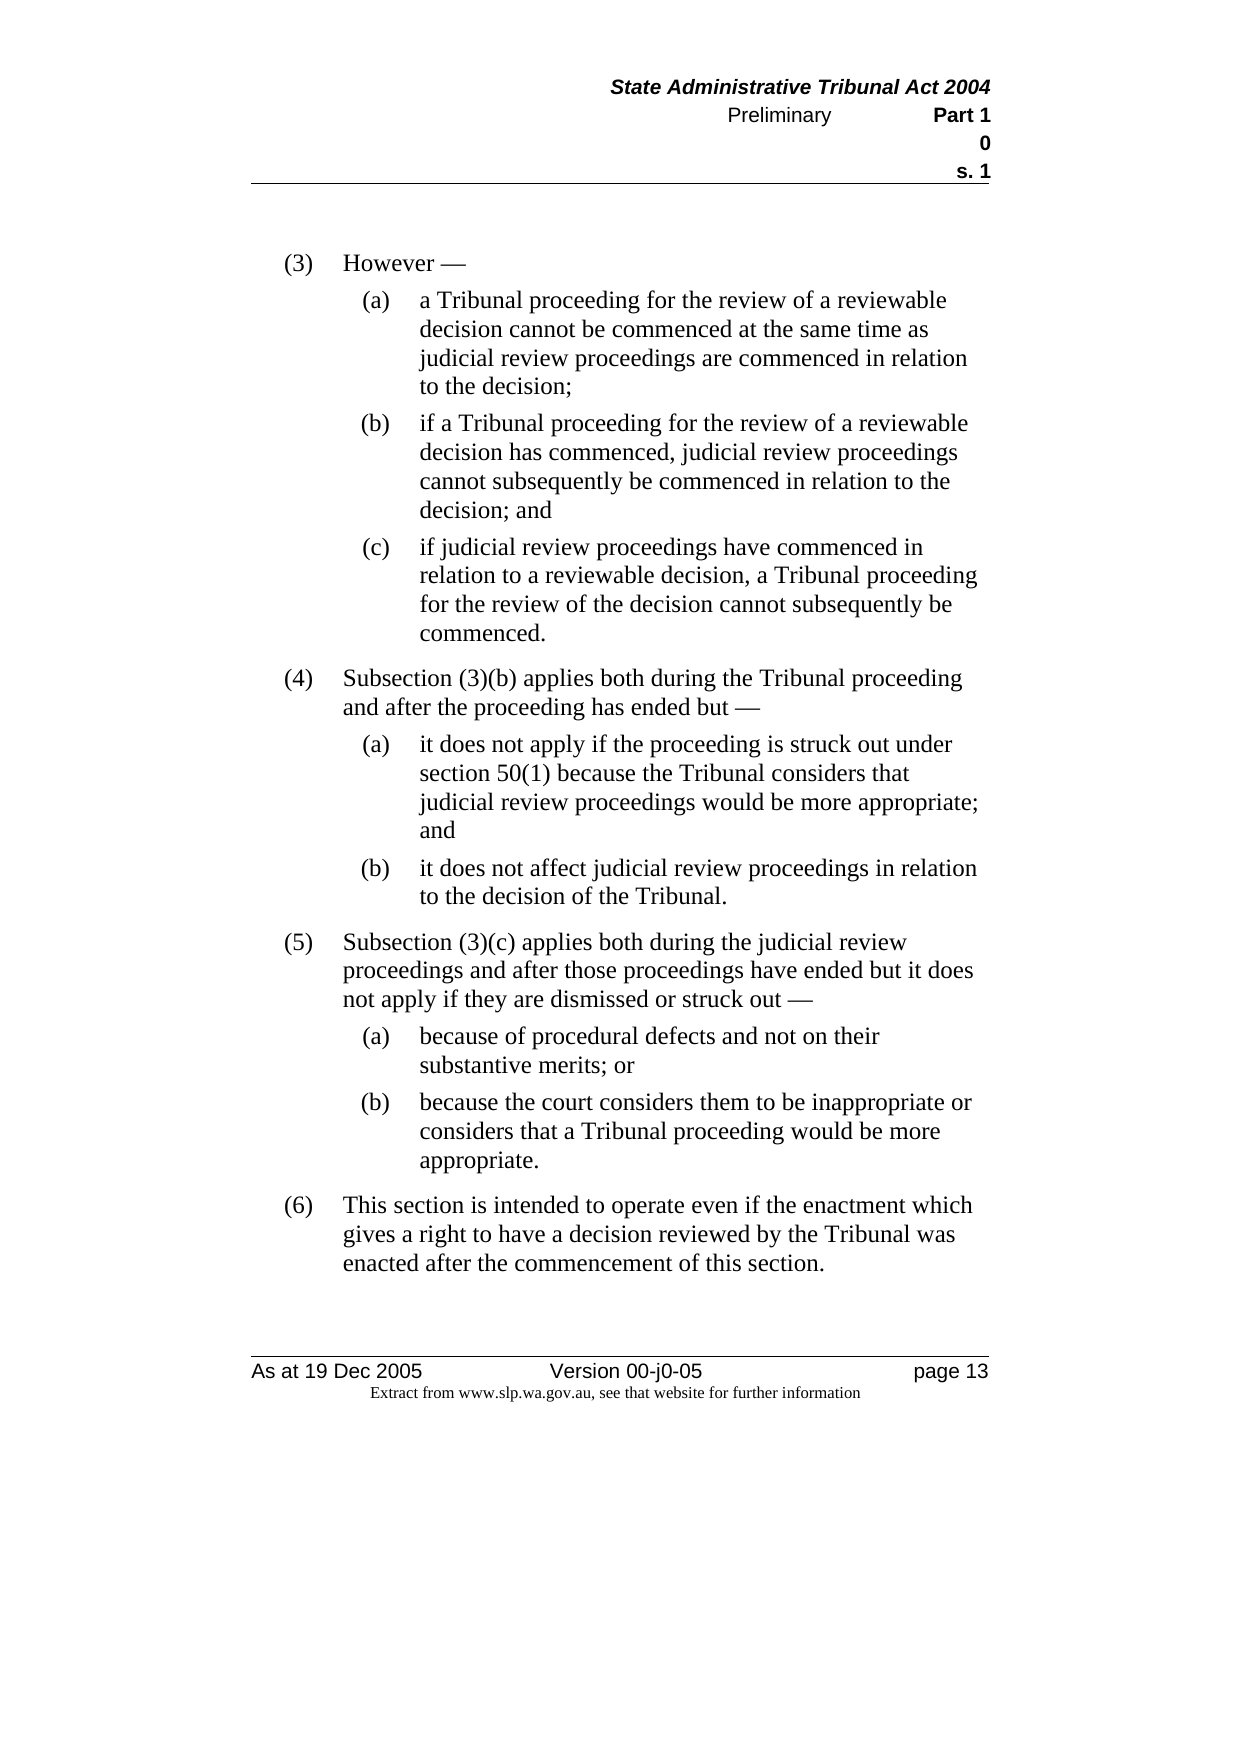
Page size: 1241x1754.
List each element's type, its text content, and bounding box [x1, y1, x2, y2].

text (5) Subsection (3)(c) applies both during the judicial review proceedings and after those proceedings have ended but it does not apply if they are dismissed or struck out — [251, 927, 989, 1013]
text (b) if a Tribunal proceeding for the review of a reviewable decision has commenced, judicial review proceedings cannot subsequently be commenced in relation to the decision; and [251, 408, 989, 523]
text (b) it does not affect judicial review proceedings in relation to the decision of the Tribunal. [251, 853, 989, 910]
text (c) if judicial review proceedings have commenced in relation to a reviewable decision, a Tribunal proceeding for the review of the decision cannot subsequently be commenced. [251, 532, 989, 647]
text (a) because of procedural defects and not on their substantive merits; or [251, 1021, 989, 1079]
text (a) it does not apply if the proceeding is struck out under section 50(1) because the Tribunal considers that judicial review proceedings would be more appropriate; and [251, 729, 989, 844]
text (6) This section is intended to operate even if the enactment which gives a right to have a decision reviewed by the Tribunal was enacted after the commencement of this section. [251, 1190, 989, 1276]
text (4) Subsection (3)(b) applies both during the Tribunal proceeding and after the proceeding has ended but — [251, 663, 989, 721]
text (b) because the court considers them to be inappropriate or considers that a Tribunal proceeding would be more appropriate. [251, 1087, 989, 1173]
text (3) However — [251, 248, 989, 277]
text (a) a Tribunal proceeding for the review of a reviewable decision cannot be commenced at the same time as judicial review proceedings are commenced in relation to the decision; [251, 285, 989, 400]
